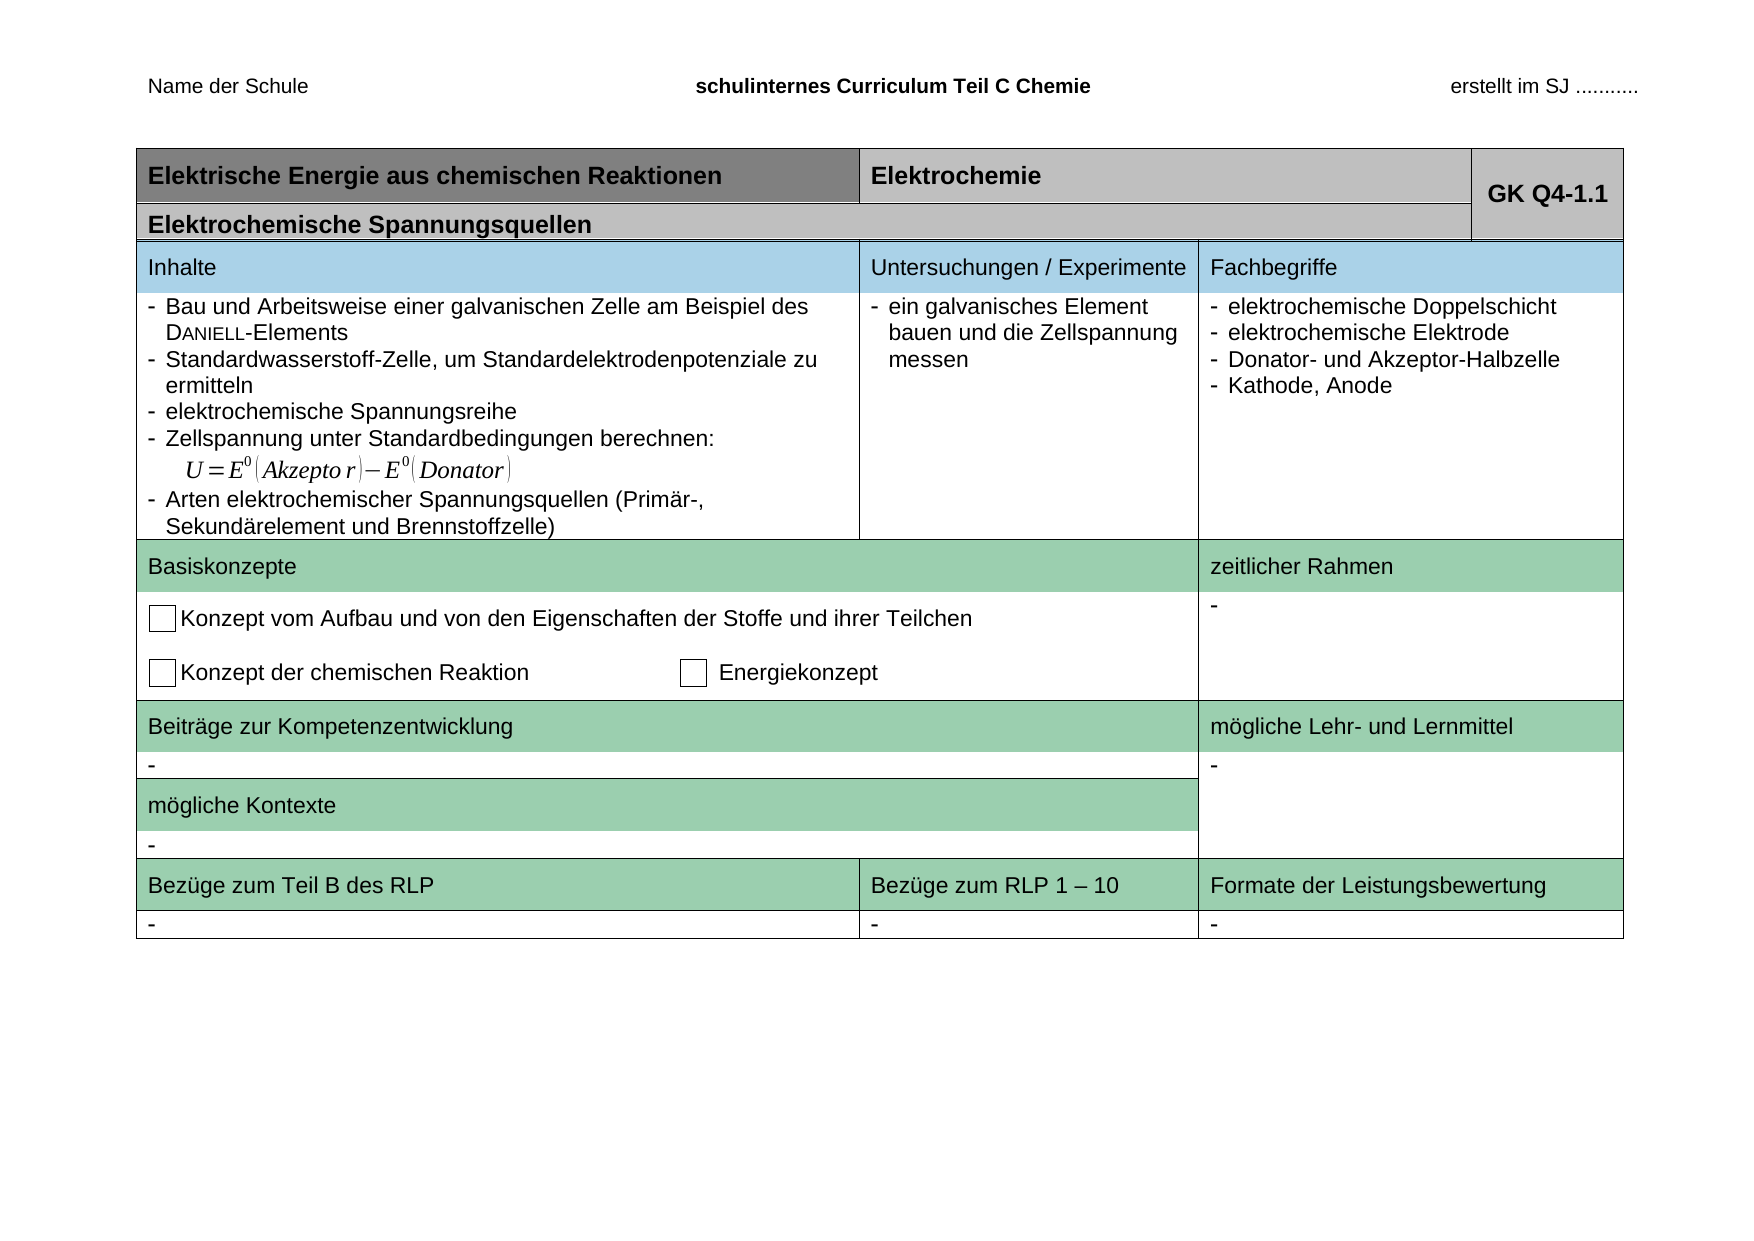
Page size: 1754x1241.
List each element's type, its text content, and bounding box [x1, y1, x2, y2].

table_cell Konzept der chemischen Reaktion [137, 645, 668, 699]
table_cell Fachbegriffe [1199, 242, 1623, 293]
table_cell Elektrochemische Spannungsquellen [137, 204, 1471, 238]
table_cell Konzept vom Aufbau und von den Eigenschaften der Stoffe und ihrer Teilchen [137, 592, 1198, 645]
table_cell [1199, 752, 1623, 858]
table_cell [1199, 592, 1623, 699]
table_cell Beiträge zur Kompetenzentwicklung [137, 701, 1198, 752]
table_cell Bau und Arbeitsweise einer galvanischen Zelle am Beispiel des Daniell-Elements Standardwasserstoff-Zelle, um Standardelektrodenpotenziale zu ermitteln elektrochemische Spannungsreihe Zellspannung unter Standardbedingungen berechnen: Arten elektrochemischer Spannungsquellen (Primär-, Sekundärelement und Brennstoffzelle) [137, 293, 859, 539]
table_cell Inhalte [137, 242, 859, 293]
table_cell elektrochemische Doppelschicht elektrochemische Elektrode Donator- und Akzeptor-Halbzelle Kathode, Anode [1199, 293, 1623, 539]
table_cell mögliche Lehr- und Lernmittel [1199, 701, 1623, 752]
table_cell ein galvanisches Element bauen und die Zellspannung messen [860, 293, 1198, 539]
table_cell [137, 831, 1198, 858]
table_cell [860, 911, 1198, 938]
table_cell Untersuchungen / Experimente [860, 242, 1198, 293]
table_cell zeitlicher Rahmen [1199, 540, 1623, 592]
table_cell Formate der Leistungsbewertung [1199, 859, 1623, 910]
table_header Elektrische Energie aus chemischen Reaktionen [137, 149, 859, 202]
table_header Elektrochemie [860, 149, 1471, 202]
table_cell Bezüge zum Teil B des RLP [137, 859, 859, 910]
table_cell Energiekonzept [668, 645, 1198, 699]
table_cell Basiskonzepte [137, 540, 1198, 592]
table_header GK Q4-1.1 [1472, 149, 1623, 238]
table_cell Bezüge zum RLP 1 – 10 [860, 859, 1198, 910]
table_cell [137, 911, 859, 938]
table_cell [137, 752, 1198, 778]
table_cell [1199, 911, 1623, 938]
table_cell mögliche Kontexte [137, 779, 1198, 831]
